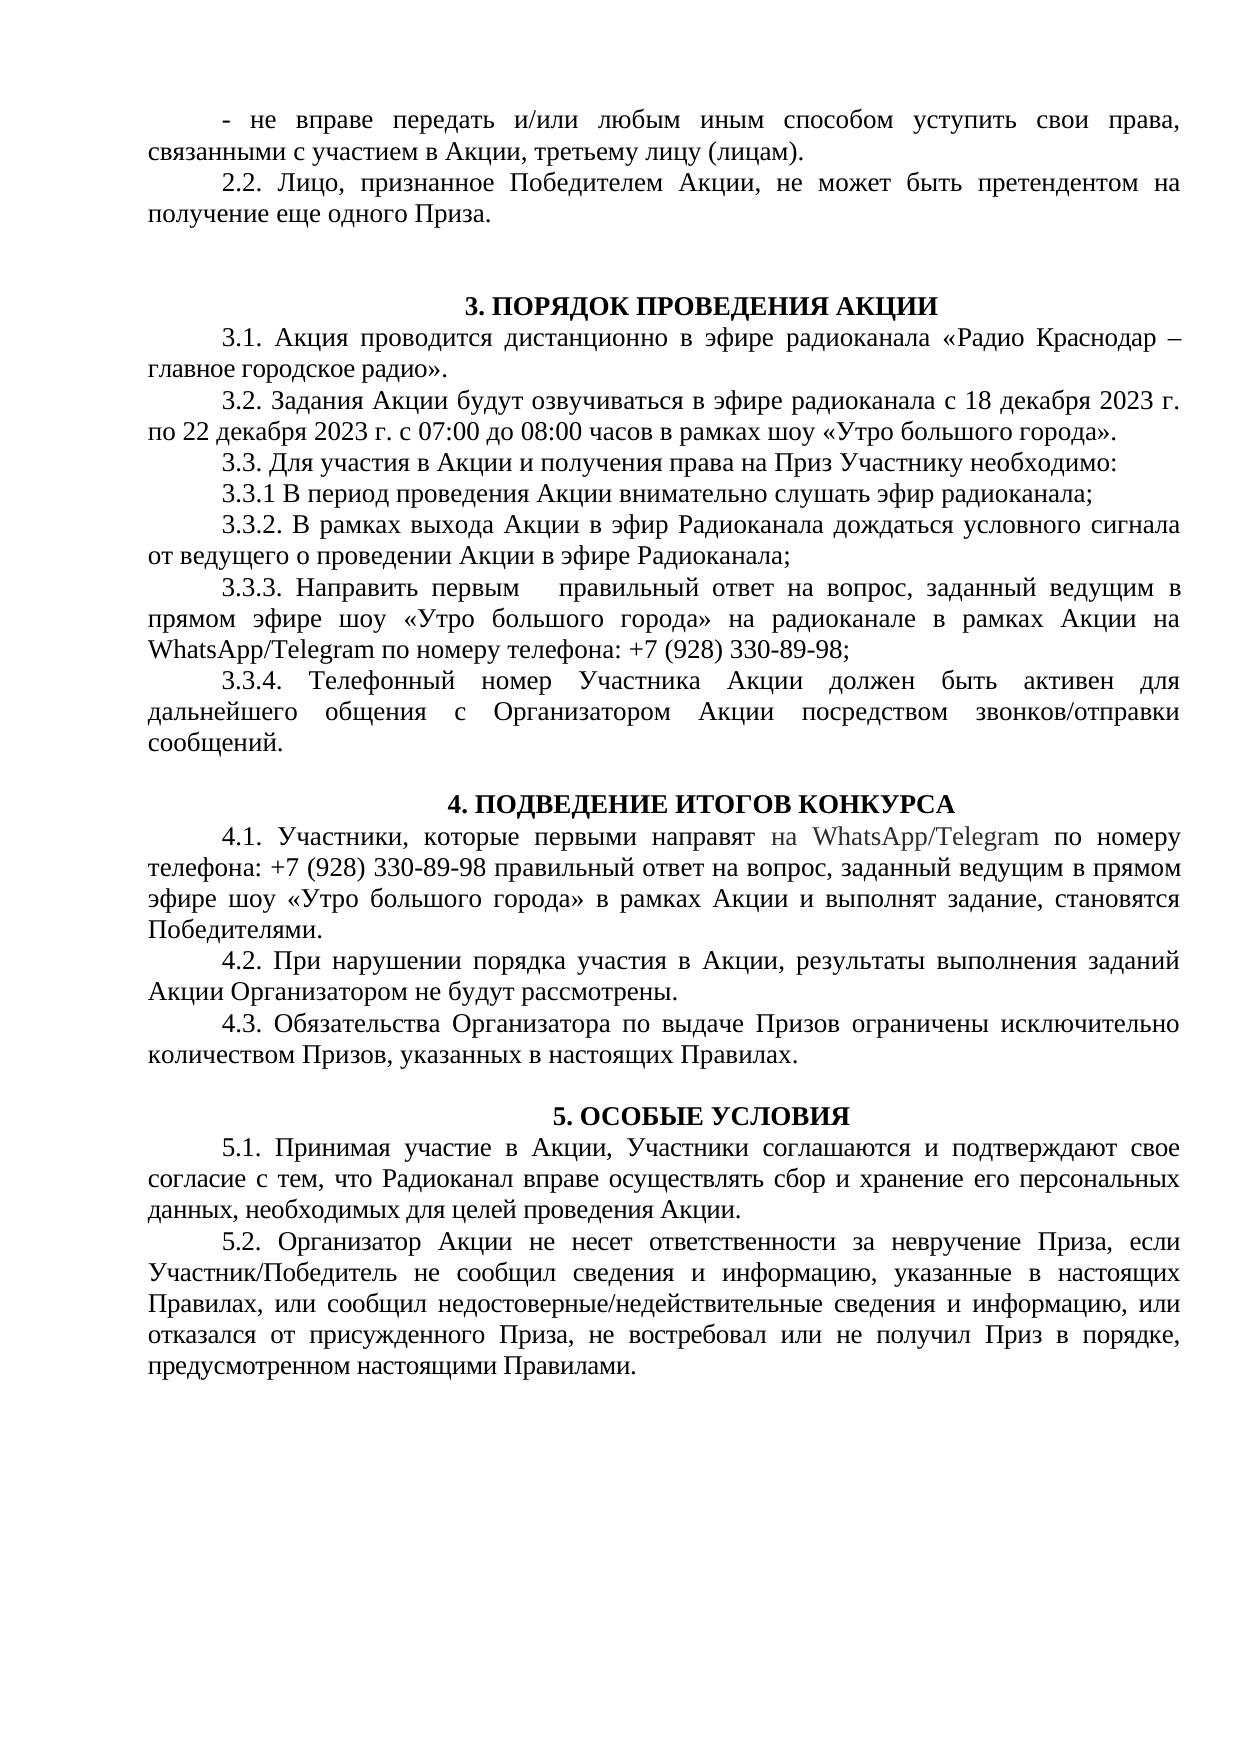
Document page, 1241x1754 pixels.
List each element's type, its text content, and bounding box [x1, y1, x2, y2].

text - не вправе передать и/или любым иным способом уступить свои права, связанными с участием в Акции, третьему лицу (лицам). [148, 103, 1181, 166]
text 3.3.4. Телефонный номер Участника Акции должен быть активен для дальнейшего общения с Организатором Акции посредством звонков/отправки сообщений. [148, 664, 1181, 757]
text 4. ПОДВЕДЕНИЕ ИТОГОВ КОНКУРСА [148, 789, 1181, 820]
text 3.3.3. Направить первым правильный ответ на вопрос, заданный ведущим в прямом эфире шоу «Утро большого города» на радиоканале в рамках Акции на WhatsApp/Telegram по номеру телефона: +7 (928) 330-89-98; [148, 571, 1181, 664]
text 3.1. Акция проводится дистанционно в эфире радиоканала «Радио Краснодар – главное городское радио». [148, 321, 1181, 384]
text 4.3. Обязательства Организатора по выдаче Призов ограничены исключительно количеством Призов, указанных в настоящих Правилах. [148, 1007, 1181, 1069]
text 5.1. Принимая участие в Акции, Участники соглашаются и подтверждают свое согласие с тем, что Радиоканал вправе осуществлять сбор и хранение его персональных данных, необходимых для целей проведения Акции. [148, 1131, 1181, 1225]
text 3.2. Задания Акции будут озвучиваться в эфире радиоканала с 18 декабря 2023 г. по 22 декабря 2023 г. с 07:00 до 08:00 часов в рамках шоу «Утро большого города». [148, 384, 1181, 446]
text 4.1. Участники, которые первыми направят на WhatsApp/Telegram по номеру телефона: +7 (928) 330-89-98 правильный ответ на вопрос, заданный ведущим в прямом эфире шоу «Утро большого города» в рамках Акции и выполнят задание, становятся Победителями. [148, 820, 1181, 944]
text 3. ПОРЯДОК ПРОВЕДЕНИЯ АКЦИИ [148, 290, 1181, 321]
text 3.3.1 В период проведения Акции внимательно слушать эфир радиоканала; [148, 477, 1181, 508]
text 2.2. Лицо, признанное Победителем Акции, не может быть претендентом на получение еще одного Приза. [148, 166, 1181, 228]
text 4.2. При нарушении порядка участия в Акции, результаты выполнения заданий Акции Организатором не будут рассмотрены. [148, 944, 1181, 1007]
text 5. ОСОБЫЕ УСЛОВИЯ [148, 1100, 1181, 1131]
text 3.3. Для участия в Акции и получения права на Приз Участнику необходимо: [148, 446, 1181, 477]
text 3.3.2. В рамках выхода Акции в эфир Радиоканала дождаться условного сигнала от ведущего о проведении Акции в эфире Радиоканала; [148, 508, 1181, 571]
text 5.2. Организатор Акции не несет ответственности за невручение Приза, если Участник/Победитель не сообщил сведения и информацию, указанные в настоящих Правилах, или сообщил недостоверные/недействительные сведения и информацию, или отказался от присужденного Приза, не востребовал или не получил Приз в порядке, предусмотренном настоящими Правилами. [148, 1225, 1181, 1380]
